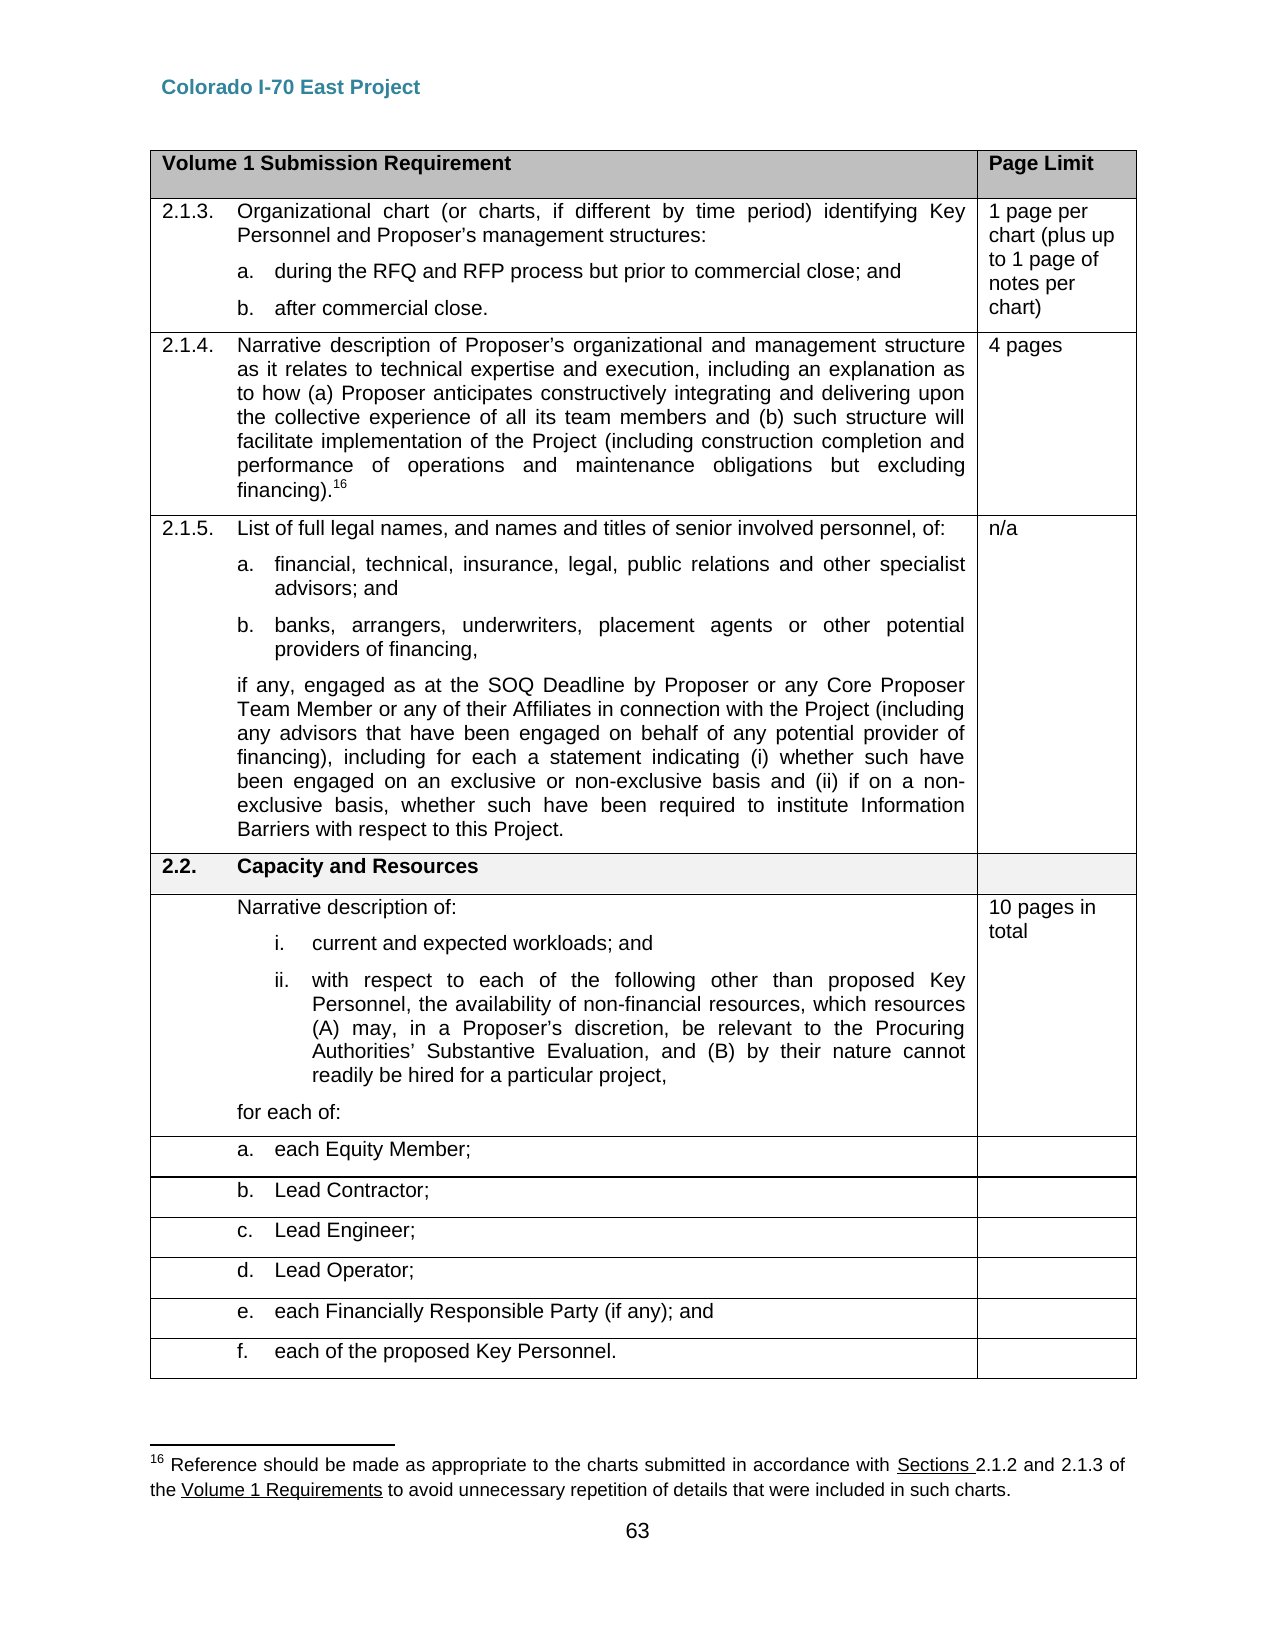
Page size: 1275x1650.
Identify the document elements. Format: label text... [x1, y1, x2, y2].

table_cell each Equity Member; [151, 1137, 977, 1176]
table_cell [978, 1137, 1136, 1176]
table_cell 10 pages in total [978, 895, 1136, 1136]
table_header Page Limit [978, 151, 1136, 198]
table_cell List of full legal names, and names and titles of senior involved personnel, of: financial, technical, insurance, legal, public relations and other specialist advisors; and banks, arrangers, underwriters, placement agents or other potential providers of financing, if any, engaged as at the SOQ Deadline by Proposer or any Core Proposer Team Member or any of their Affiliates in connection with the Project (including any advisors that have been engaged on behalf of any potential provider of financing), including for each a statement indicating (i) whether such have been engaged on an exclusive or non-exclusive basis and (ii) if on a non-exclusive basis, whether such have been required to institute Information Barriers with respect to this Project. [151, 516, 977, 853]
table_cell Capacity and Resources [151, 854, 977, 893]
table_cell 4 pages [978, 333, 1136, 514]
table_cell Narrative description of Proposer’s organizational and management structure as it relates to technical expertise and execution, including an explanation as to how (a) Proposer anticipates constructively integrating and delivering upon the collective experience of all its team members and (b) such structure will facilitate implementation of the Project (including construction completion and performance of operations and maintenance obligations but excluding financing). [151, 333, 977, 514]
table_cell [978, 1178, 1136, 1217]
table_cell n/a [978, 516, 1136, 853]
table_cell [978, 1339, 1136, 1378]
table_cell each Financially Responsible Party (if any); and [151, 1299, 977, 1338]
table_cell Lead Contractor; [151, 1178, 977, 1217]
table_cell 1 page per chart (plus up to 1 page of notes per chart) [978, 199, 1136, 332]
table_header Volume 1 Submission Requirement [151, 151, 977, 198]
table_cell Narrative description of: current and expected workloads; and with respect to each of the following other than proposed Key Personnel, the availability of non-financial resources, which resources (A) may, in a Proposer’s discretion, be relevant to the Procuring Authorities’ Substantive Evaluation, and (B) by their nature cannot readily be hired for a particular project, for each of: [151, 895, 977, 1136]
table_cell Lead Engineer; [151, 1218, 977, 1257]
table_cell [978, 1299, 1136, 1338]
table_cell each of the proposed Key Personnel. [151, 1339, 977, 1378]
table_cell [978, 1258, 1136, 1297]
table_cell Lead Operator; [151, 1258, 977, 1297]
table_cell [978, 1218, 1136, 1257]
table_cell Organizational chart (or charts, if different by time period) identifying Key Personnel and Proposer’s management structures: during the RFQ and RFP process but prior to commercial close; and after commercial close. [151, 199, 977, 332]
table_cell [978, 854, 1136, 893]
